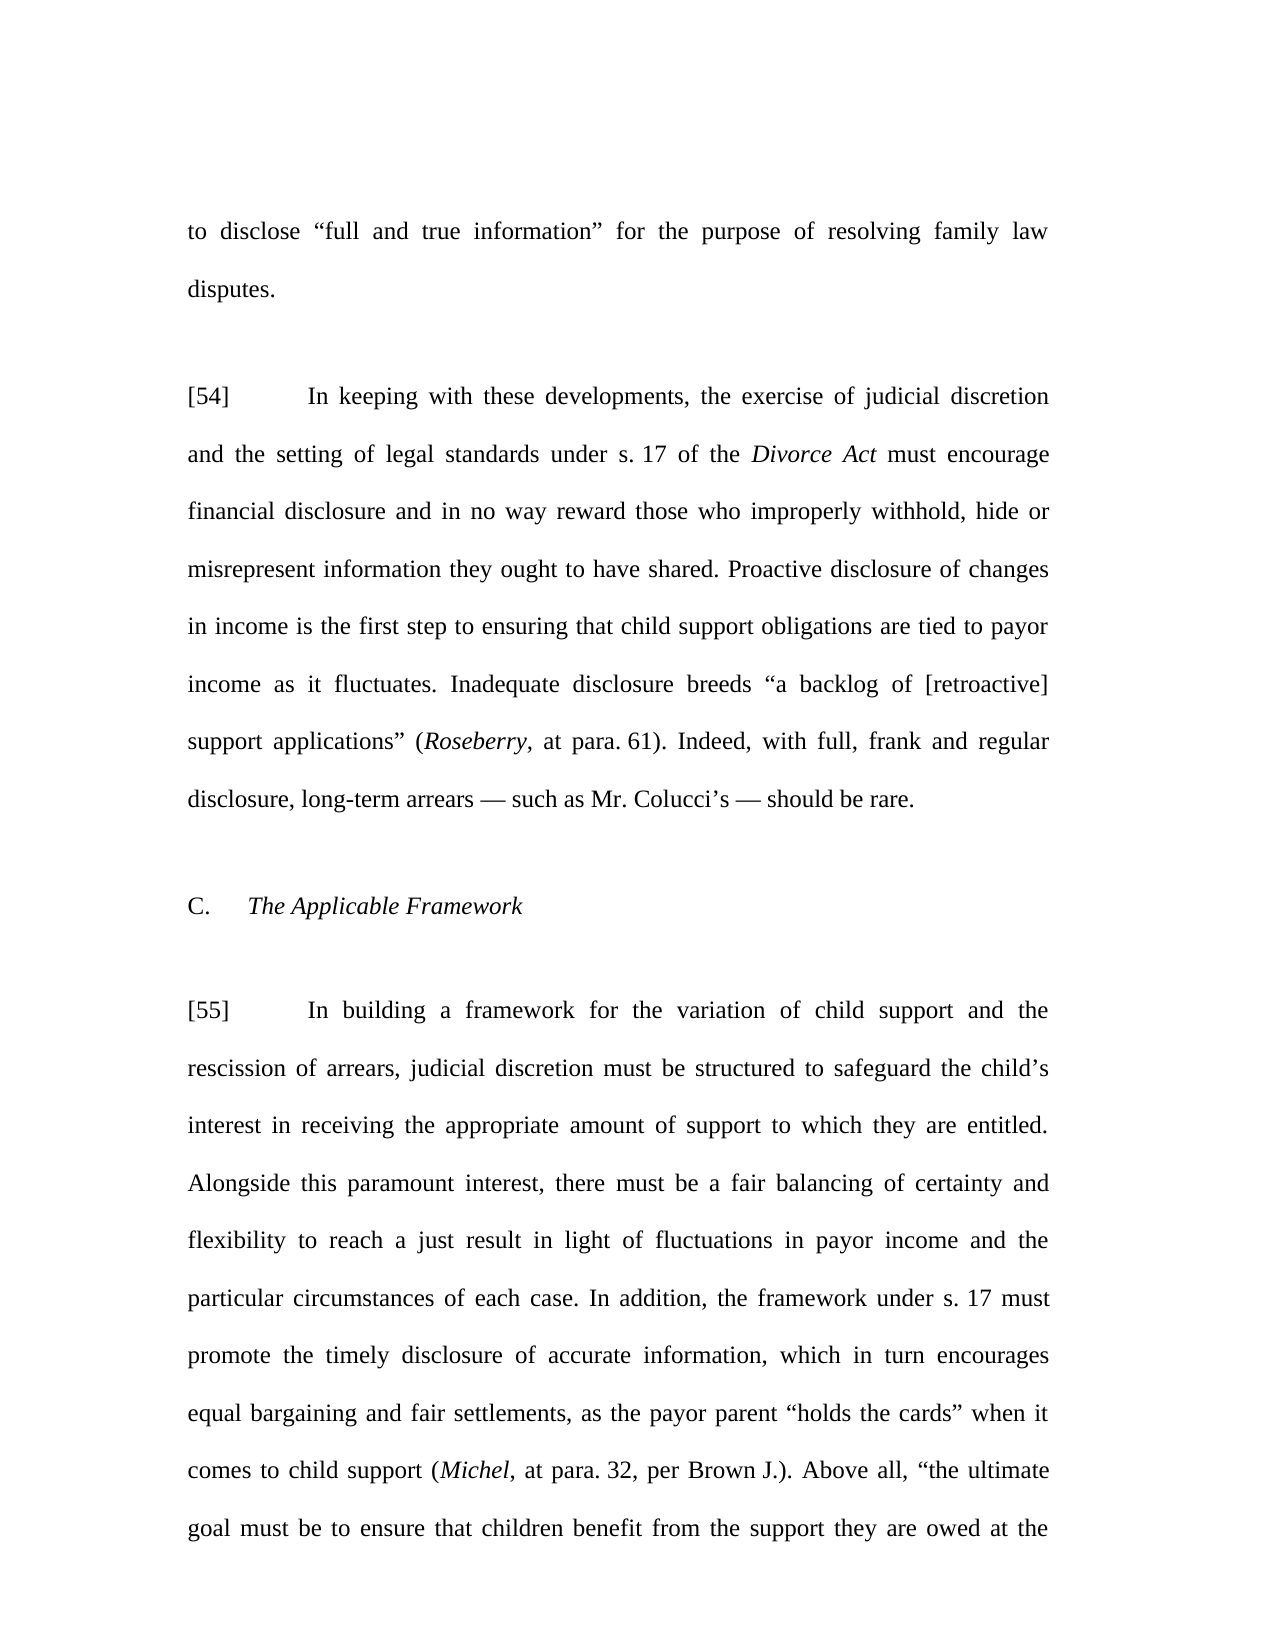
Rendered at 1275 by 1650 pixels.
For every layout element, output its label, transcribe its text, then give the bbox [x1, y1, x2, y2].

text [187, 995, 1050, 1541]
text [187, 216, 1050, 303]
title The Applicable Framework [187, 891, 1050, 920]
text In keeping with these developments, the exercise of judicial discretion and the setting of legal standards under s. 17 of the Divorce Act must encourage financial disclosure and in no way reward those who improperly withhold, hide or misrepresent information they ought to have shared. Proactive disclosure of changes in income is the first step to ensuring that child support obligations are tied to payor income as it fluctuates. Inadequate disclosure breeds “a backlog of [retroactive] support applications” (Roseberry, at para. 61). Indeed, with full, frank and regular disclosure, long-term arrears — such as Mr. Colucci’s — should be rare. [187, 381, 1050, 813]
